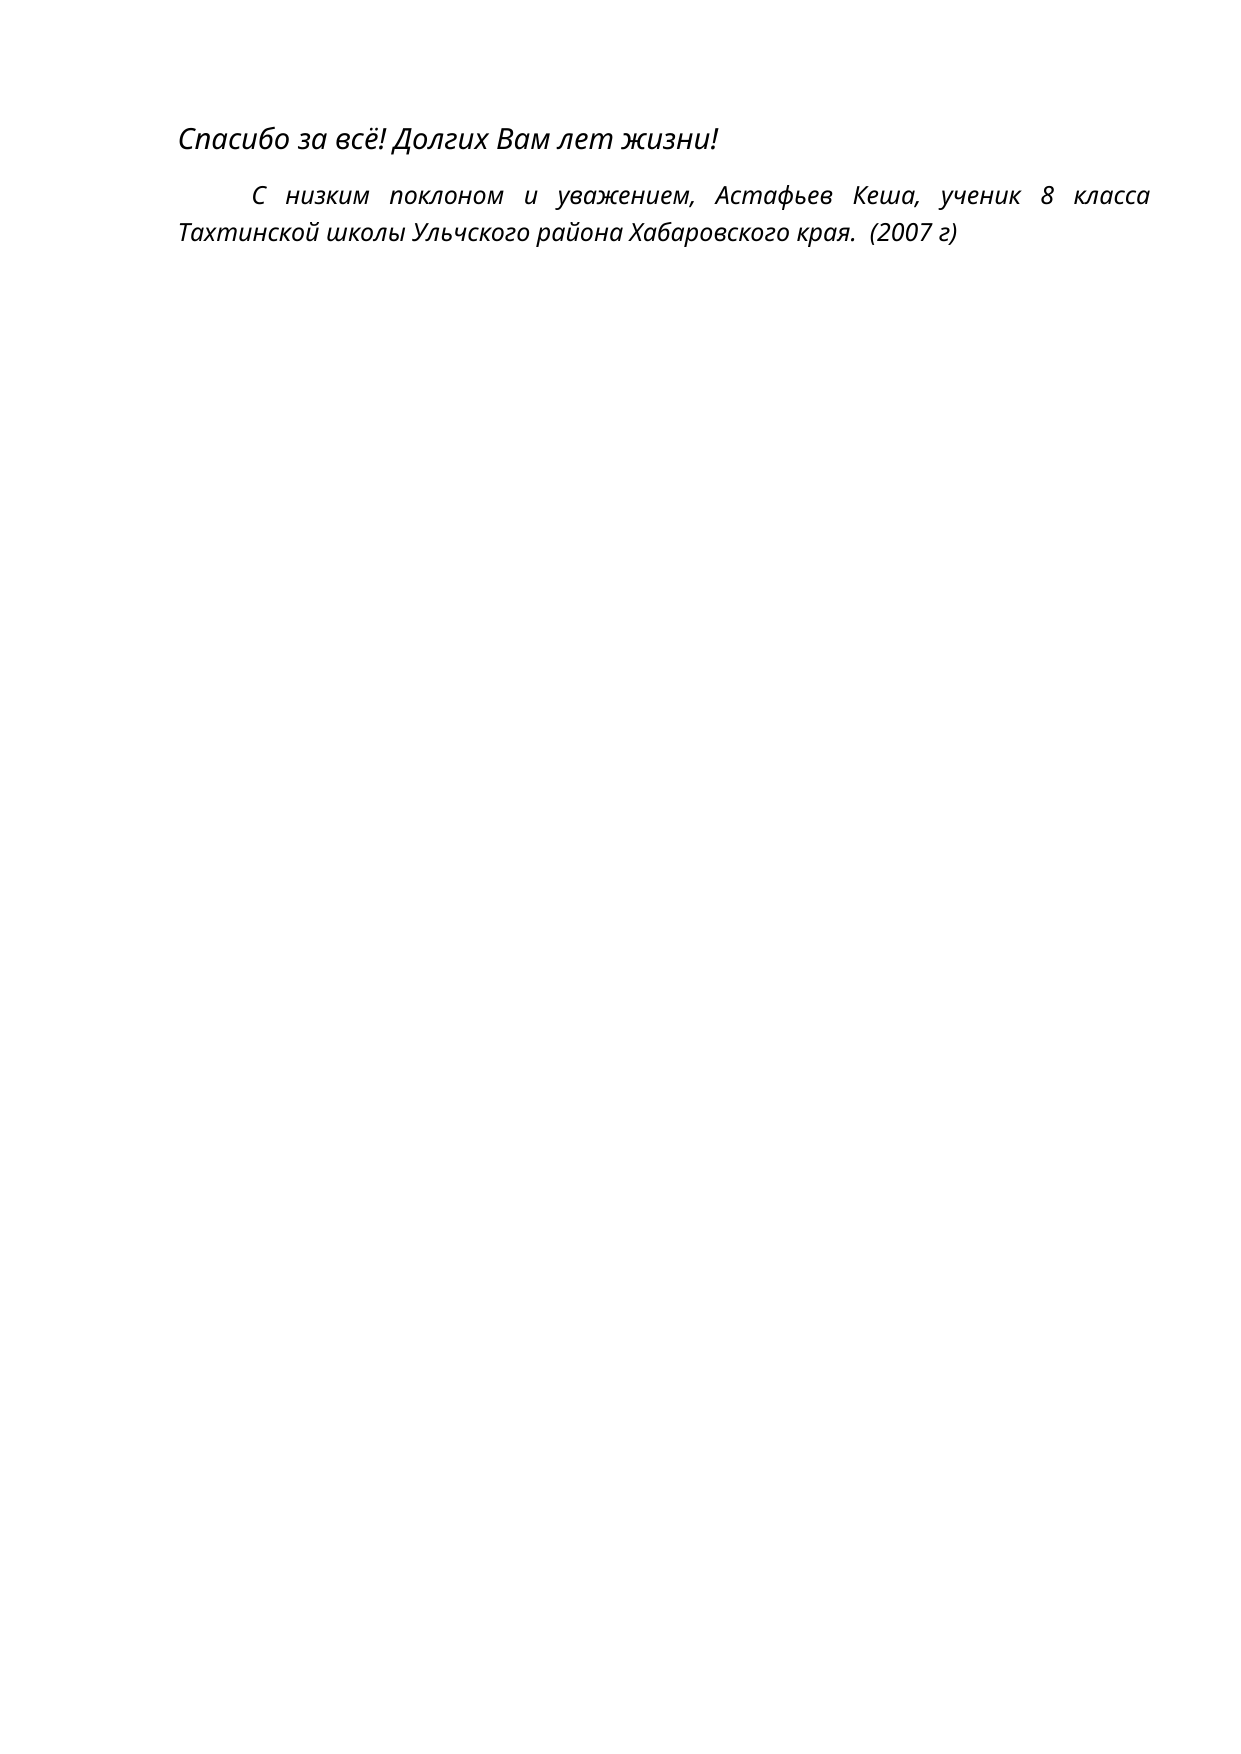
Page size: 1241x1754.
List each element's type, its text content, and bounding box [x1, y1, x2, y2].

text Спасибо за всё! Долгих Вам лет жизни! [177, 118, 1152, 158]
text С низким поклоном и уважением, Астафьев Кеша, ученик 8 класса Тахтинской школы Ульчского района Хабаровского края. (2007 г) [177, 178, 1152, 248]
